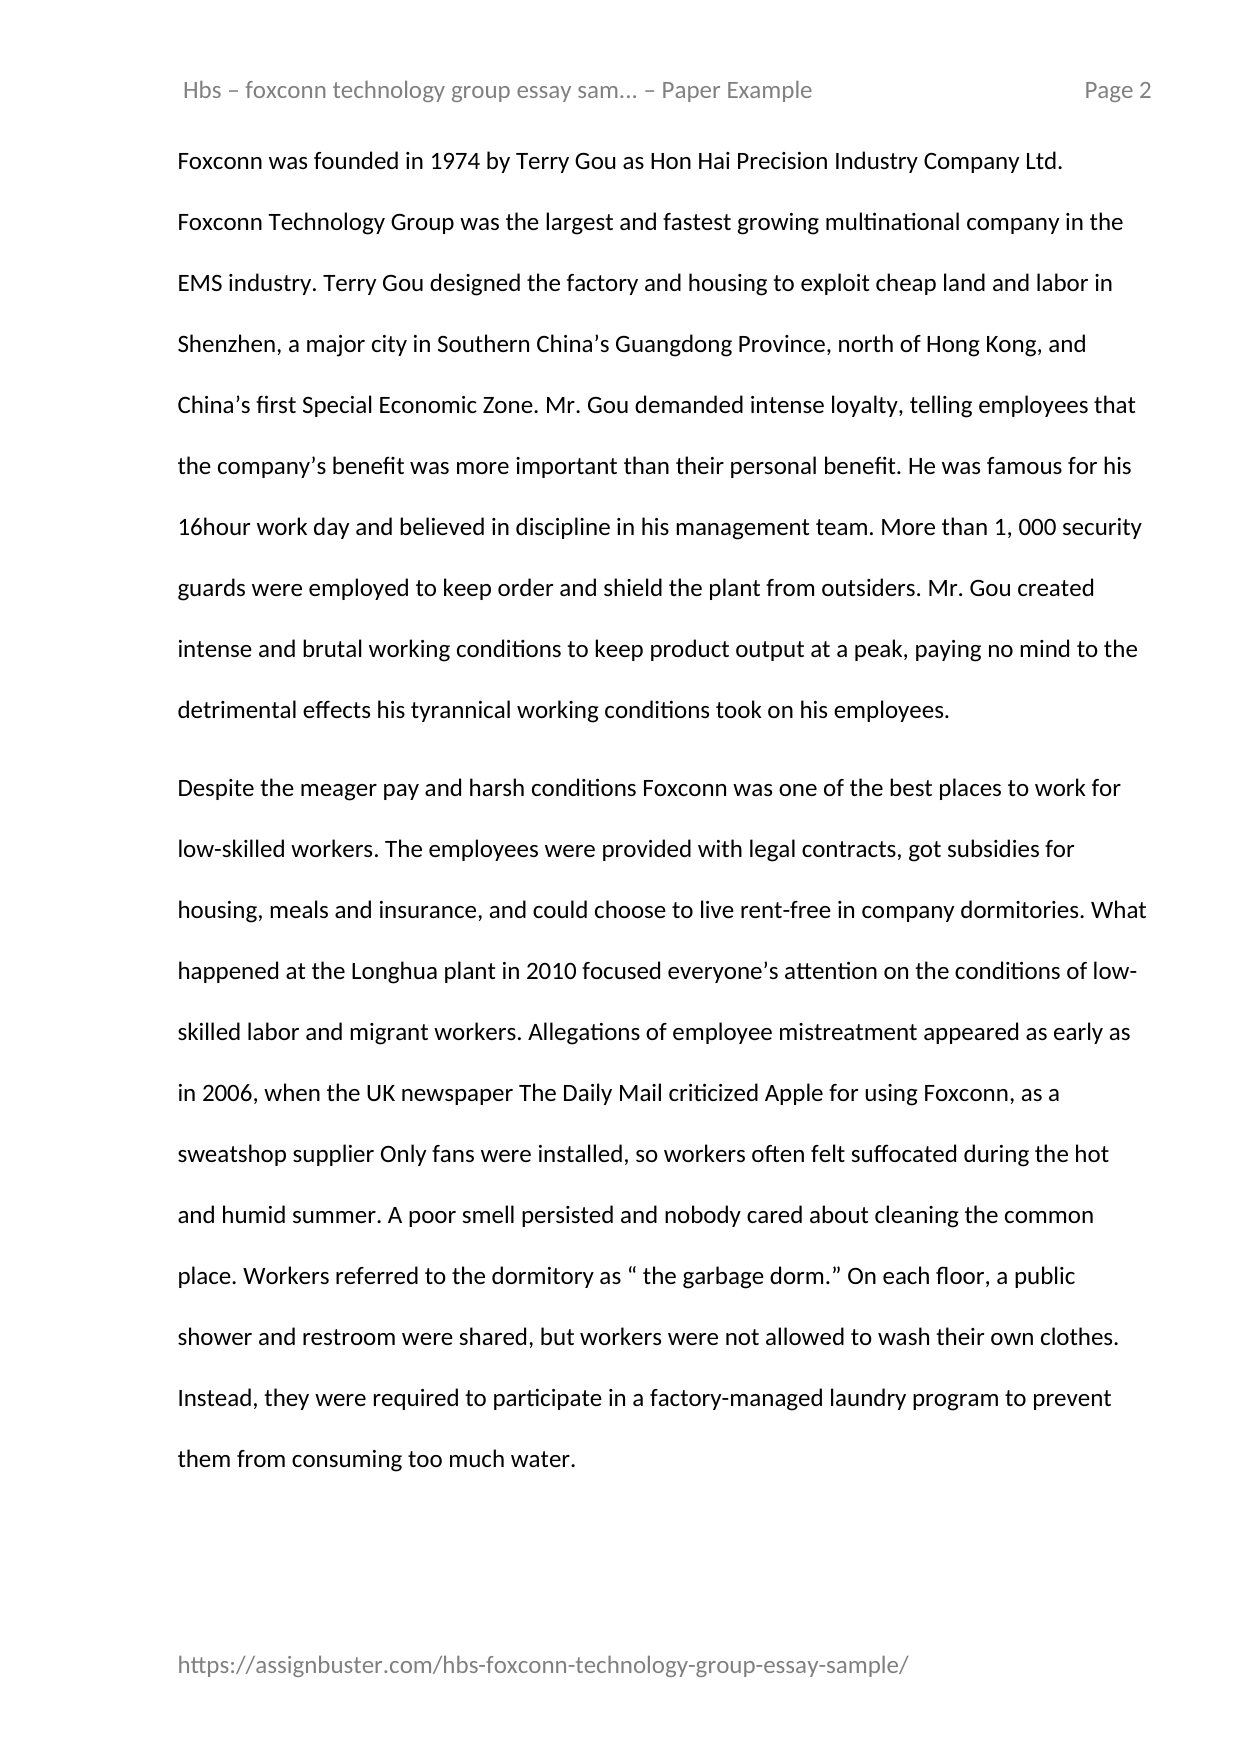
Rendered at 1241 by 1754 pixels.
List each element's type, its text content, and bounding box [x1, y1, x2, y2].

text Foxconn was founded in 1974 by Terry Gou as Hon Hai Precision Industry Company Ltd. Foxconn Technology Group was the largest and fastest growing multinational company in the EMS industry. Terry Gou designed the factory and housing to exploit cheap land and labor in Shenzhen, a major city in Southern China’s Guangdong Province, north of Hong Kong, and China’s first Special Economic Zone. Mr. Gou demanded intense loyalty, telling employees that the company’s benefit was more important than their personal benefit. He was famous for his 16hour work day and believed in discipline in his management team. More than 1, 000 security guards were employed to keep order and shield the plant from outsiders. Mr. Gou created intense and brutal working conditions to keep product output at a peak, paying no mind to the detrimental effects his tyrannical working conditions took on his employees. [177, 145, 1152, 725]
text Despite the meager pay and harsh conditions Foxconn was one of the best places to work for low-skilled workers. The employees were provided with legal contracts, got subsidies for housing, meals and insurance, and could choose to live rent-free in company dormitories. What happened at the Longhua plant in 2010 focused everyone’s attention on the conditions of low-skilled labor and migrant workers. Allegations of employee mistreatment appeared as early as in 2006, when the UK newspaper The Daily Mail criticized Apple for using Foxconn, as a sweatshop supplier Only fans were installed, so workers often felt suffocated during the hot and humid summer. A poor smell persisted and nobody cared about cleaning the common place. Workers referred to the dormitory as “ the garbage dorm.” On each floor, a public shower and restroom were shared, but workers were not allowed to wash their own clothes. Instead, they were required to participate in a factory-managed laundry program to prevent them from consuming too much water. [177, 772, 1152, 1474]
